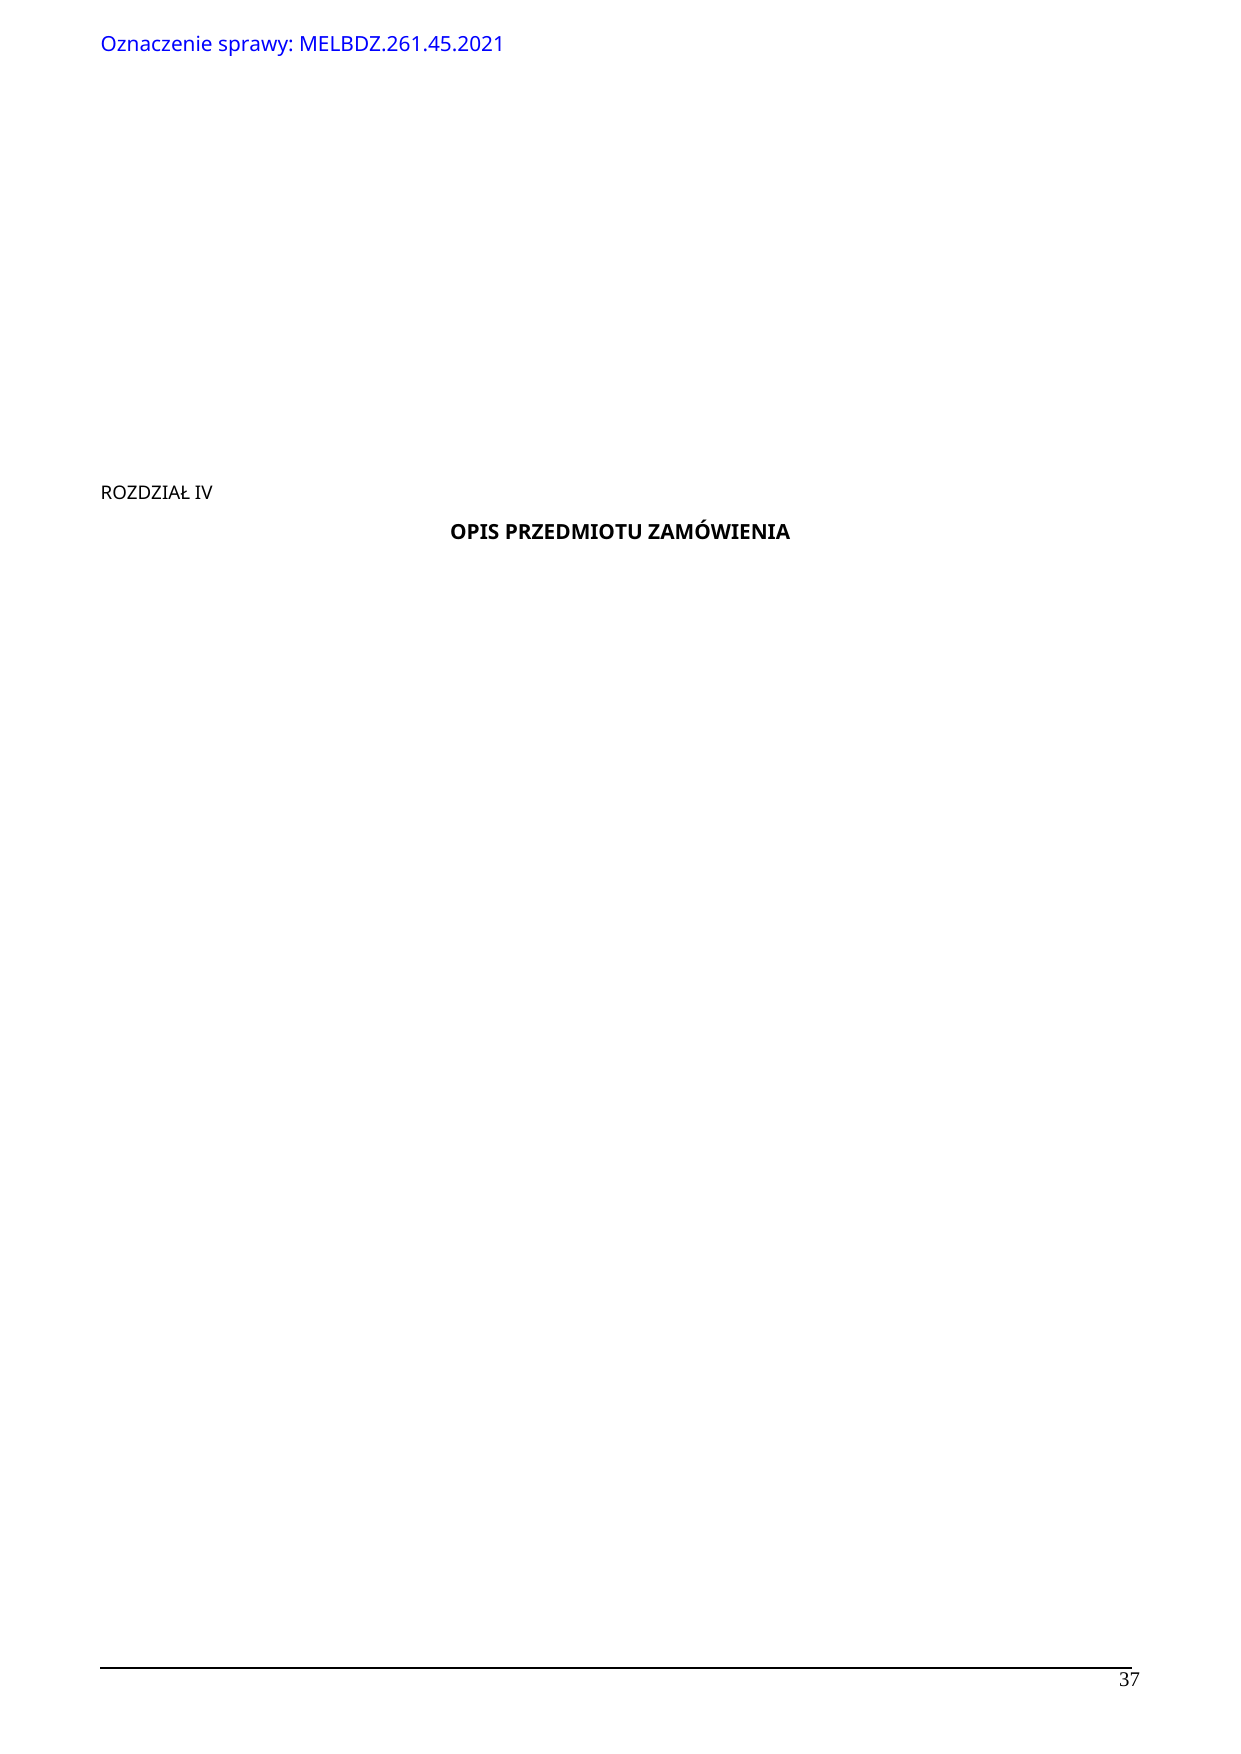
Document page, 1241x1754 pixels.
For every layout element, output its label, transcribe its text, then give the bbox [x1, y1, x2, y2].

text OPIS PRZEDMIOTU ZAMÓWIENIA [100, 517, 1140, 546]
text ROZDZIAŁ IV [100, 479, 1140, 505]
